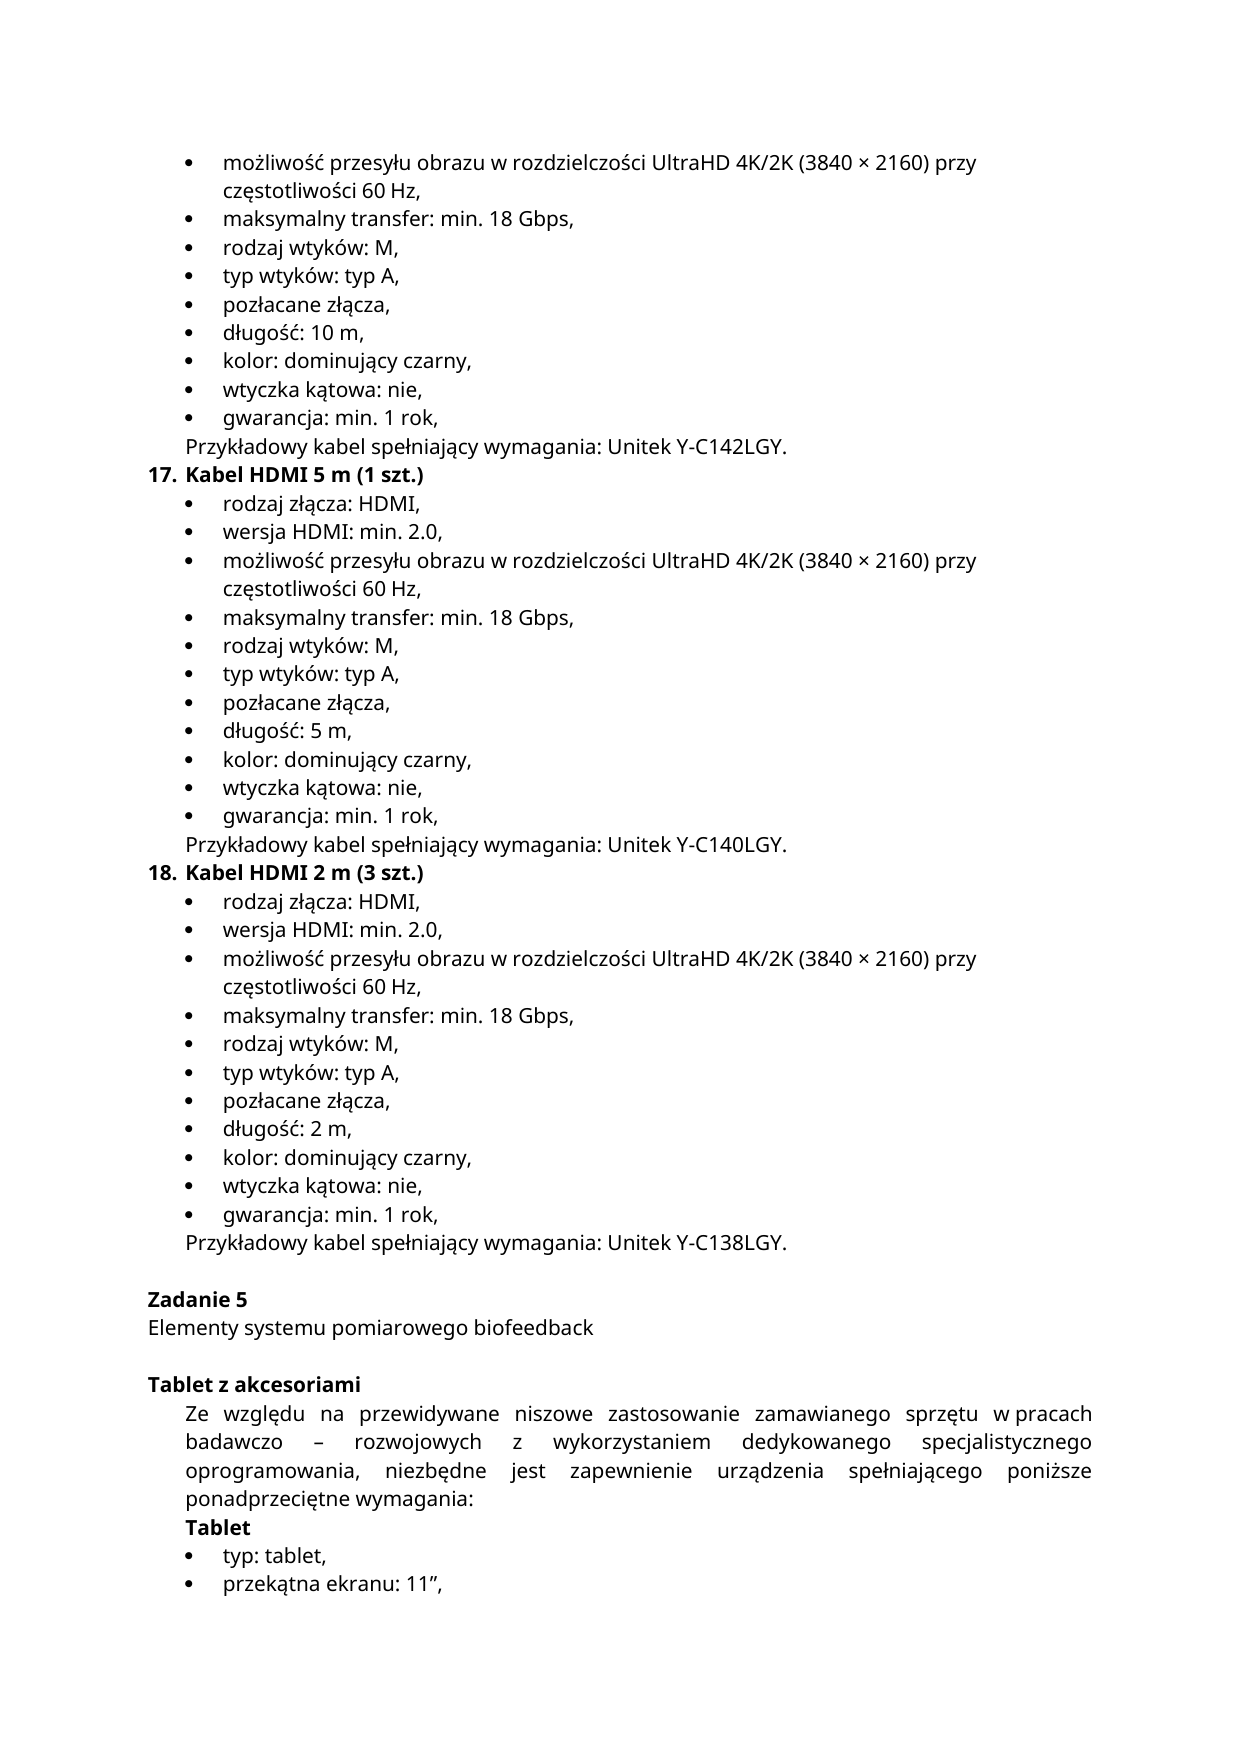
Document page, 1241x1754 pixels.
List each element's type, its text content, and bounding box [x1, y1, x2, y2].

list gwarancja: min. 1 rok, [185, 403, 1093, 432]
list Ze względu na przewidywane niszowe zastosowanie zamawianego sprzętu w pracach badawczo – rozwojowych z wykorzystaniem dedykowanego specjalistycznego oprogramowania, niezbędne jest zapewnienie urządzenia spełniającego poniższe ponadprzeciętne wymagania: [185, 1399, 1093, 1513]
text Zadanie 5 [148, 1285, 1093, 1313]
text Przykładowy kabel spełniający wymagania: Unitek Y-C140LGY. [185, 830, 1093, 858]
list rodzaj złącza: HDMI, [185, 887, 1093, 915]
list możliwość przesyłu obrazu w rozdzielczości UltraHD 4K/2K (3840 × 2160) przy częstotliwości 60 Hz, [185, 148, 1093, 204]
list typ wtyków: typ A, [185, 1058, 1093, 1086]
text Tablet [185, 1513, 1093, 1541]
list pozłacane złącza, [185, 290, 1093, 318]
list wtyczka kątowa: nie, [185, 375, 1093, 403]
list pozłacane złącza, [185, 688, 1093, 716]
list możliwość przesyłu obrazu w rozdzielczości UltraHD 4K/2K (3840 × 2160) przy częstotliwości 60 Hz, [185, 944, 1093, 1001]
list Kabel HDMI 5 m (1 szt.) [148, 460, 1093, 489]
list maksymalny transfer: min. 18 Gbps, [185, 204, 1093, 233]
text Elementy systemu pomiarowego biofeedback [148, 1313, 1093, 1342]
text Przykładowy kabel spełniający wymagania: Unitek Y-C142LGY. [185, 432, 1093, 460]
list wtyczka kątowa: nie, [185, 773, 1093, 802]
list przekątna ekranu: 11”, [185, 1569, 1093, 1598]
list Kabel HDMI 2 m (3 szt.) [148, 858, 1093, 887]
list rodzaj wtyków: M, [185, 631, 1093, 659]
list typ wtyków: typ A, [185, 659, 1093, 688]
list możliwość przesyłu obrazu w rozdzielczości UltraHD 4K/2K (3840 × 2160) przy częstotliwości 60 Hz, [185, 546, 1093, 603]
list gwarancja: min. 1 rok, [185, 1200, 1093, 1228]
list wersja HDMI: min. 2.0, [185, 915, 1093, 944]
list wtyczka kątowa: nie, [185, 1171, 1093, 1200]
list pozłacane złącza, [185, 1086, 1093, 1114]
list długość: 10 m, [185, 318, 1093, 347]
list gwarancja: min. 1 rok, [185, 802, 1093, 830]
text Przykładowy kabel spełniający wymagania: Unitek Y-C138LGY. [185, 1228, 1093, 1257]
list rodzaj złącza: HDMI, [185, 489, 1093, 517]
list typ: tablet, [185, 1541, 1093, 1569]
list maksymalny transfer: min. 18 Gbps, [185, 1001, 1093, 1029]
list kolor: dominujący czarny, [185, 347, 1093, 375]
list rodzaj wtyków: M, [185, 1029, 1093, 1058]
list kolor: dominujący czarny, [185, 1143, 1093, 1171]
list maksymalny transfer: min. 18 Gbps, [185, 603, 1093, 631]
list kolor: dominujący czarny, [185, 745, 1093, 773]
list długość: 5 m, [185, 716, 1093, 745]
text Tablet z akcesoriami [148, 1370, 1093, 1399]
list wersja HDMI: min. 2.0, [185, 517, 1093, 546]
list długość: 2 m, [185, 1114, 1093, 1143]
list rodzaj wtyków: M, [185, 233, 1093, 261]
list typ wtyków: typ A, [185, 261, 1093, 290]
